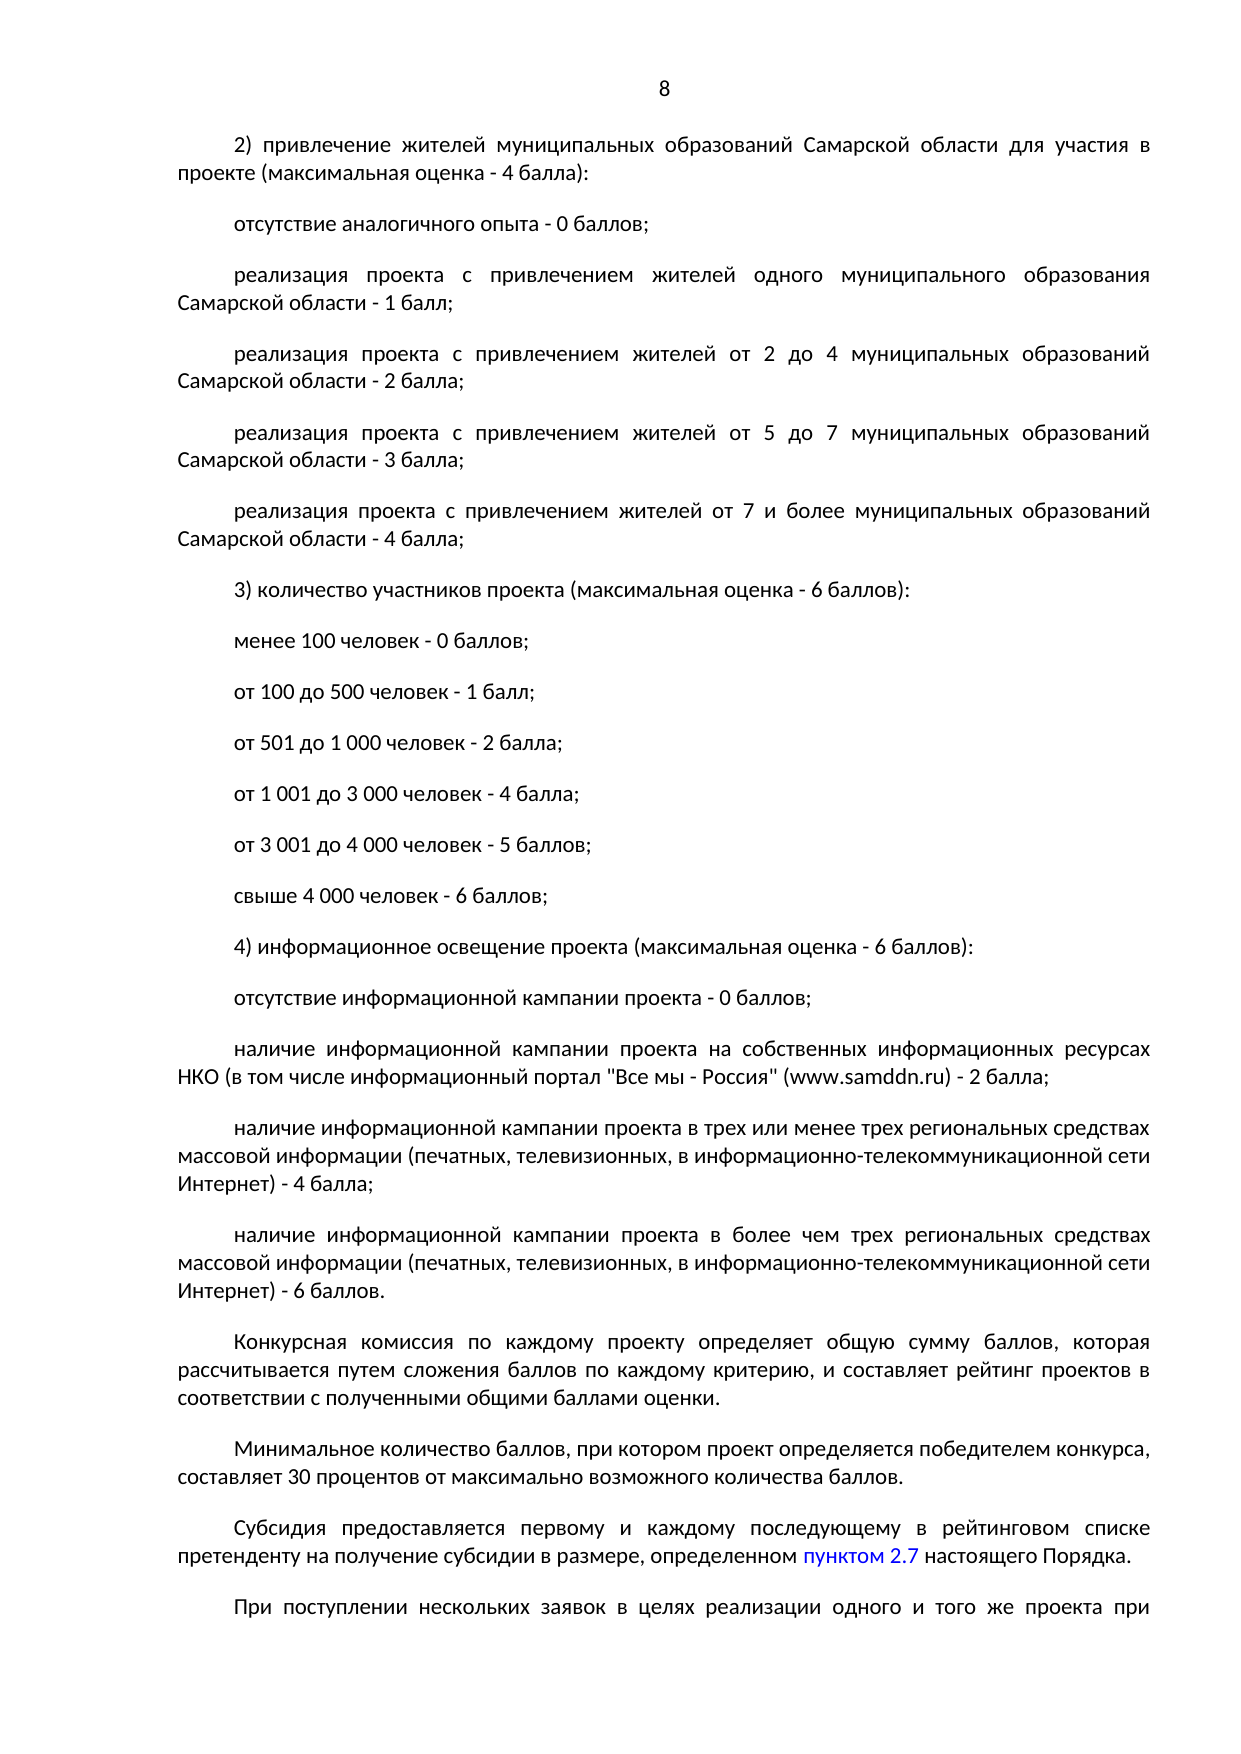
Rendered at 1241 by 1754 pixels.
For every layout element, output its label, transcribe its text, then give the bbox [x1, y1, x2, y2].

text 3) количество участников проекта (максимальная оценка - 6 баллов): [177, 576, 1152, 603]
text реализация проекта с привлечением жителей одного муниципального образования Самарской области - 1 балл; [177, 260, 1152, 316]
text наличие информационной кампании проекта на собственных информационных ресурсах НКО (в том числе информационный портал "Все мы - Россия" (www.samddn.ru) - 2 балла; [177, 1034, 1152, 1090]
text менее 100 человек - 0 баллов; [177, 626, 1152, 654]
text реализация проекта с привлечением жителей от 7 и более муниципальных образований Самарской области - 4 балла; [177, 497, 1152, 553]
text от 100 до 500 человек - 1 балл; [177, 677, 1152, 705]
text Субсидия предоставляется первому и каждому последующему в рейтинговом списке претенденту на получение субсидии в размере, определенном пунктом 2.7 настоящего Порядка. [177, 1513, 1152, 1569]
text Конкурсная комиссия по каждому проекту определяет общую сумму баллов, которая рассчитывается путем сложения баллов по каждому критерию, и составляет рейтинг проектов в соответствии с полученными общими баллами оценки. [177, 1327, 1152, 1411]
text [177, 209, 1152, 237]
text наличие информационной кампании проекта в трех или менее трех региональных средствах массовой информации (печатных, телевизионных, в информационно-телекоммуникационной сети Интернет) - 4 балла; [177, 1113, 1152, 1197]
text от 501 до 1 000 человек - 2 балла; [177, 728, 1152, 756]
text 2) привлечение жителей муниципальных образований Самарской области для участия в проекте (максимальная оценка - 4 балла): [177, 130, 1152, 186]
text отсутствие информационной кампании проекта - 0 баллов; [177, 983, 1152, 1011]
text реализация проекта с привлечением жителей от 2 до 4 муниципальных образований Самарской области - 2 балла; [177, 339, 1152, 395]
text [177, 1592, 1152, 1620]
text реализация проекта с привлечением жителей от 5 до 7 муниципальных образований Самарской области - 3 балла; [177, 418, 1152, 474]
text свыше 4 000 человек - 6 баллов; [177, 881, 1152, 909]
text наличие информационной кампании проекта в более чем трех региональных средствах массовой информации (печатных, телевизионных, в информационно-телекоммуникационной сети Интернет) - 6 баллов. [177, 1220, 1152, 1304]
text от 3 001 до 4 000 человек - 5 баллов; [177, 830, 1152, 858]
text 4) информационное освещение проекта (максимальная оценка - 6 баллов): [177, 932, 1152, 960]
text от 1 001 до 3 000 человек - 4 балла; [177, 779, 1152, 807]
text Минимальное количество баллов, при котором проект определяется победителем конкурса, составляет 30 процентов от максимально возможного количества баллов. [177, 1434, 1152, 1490]
